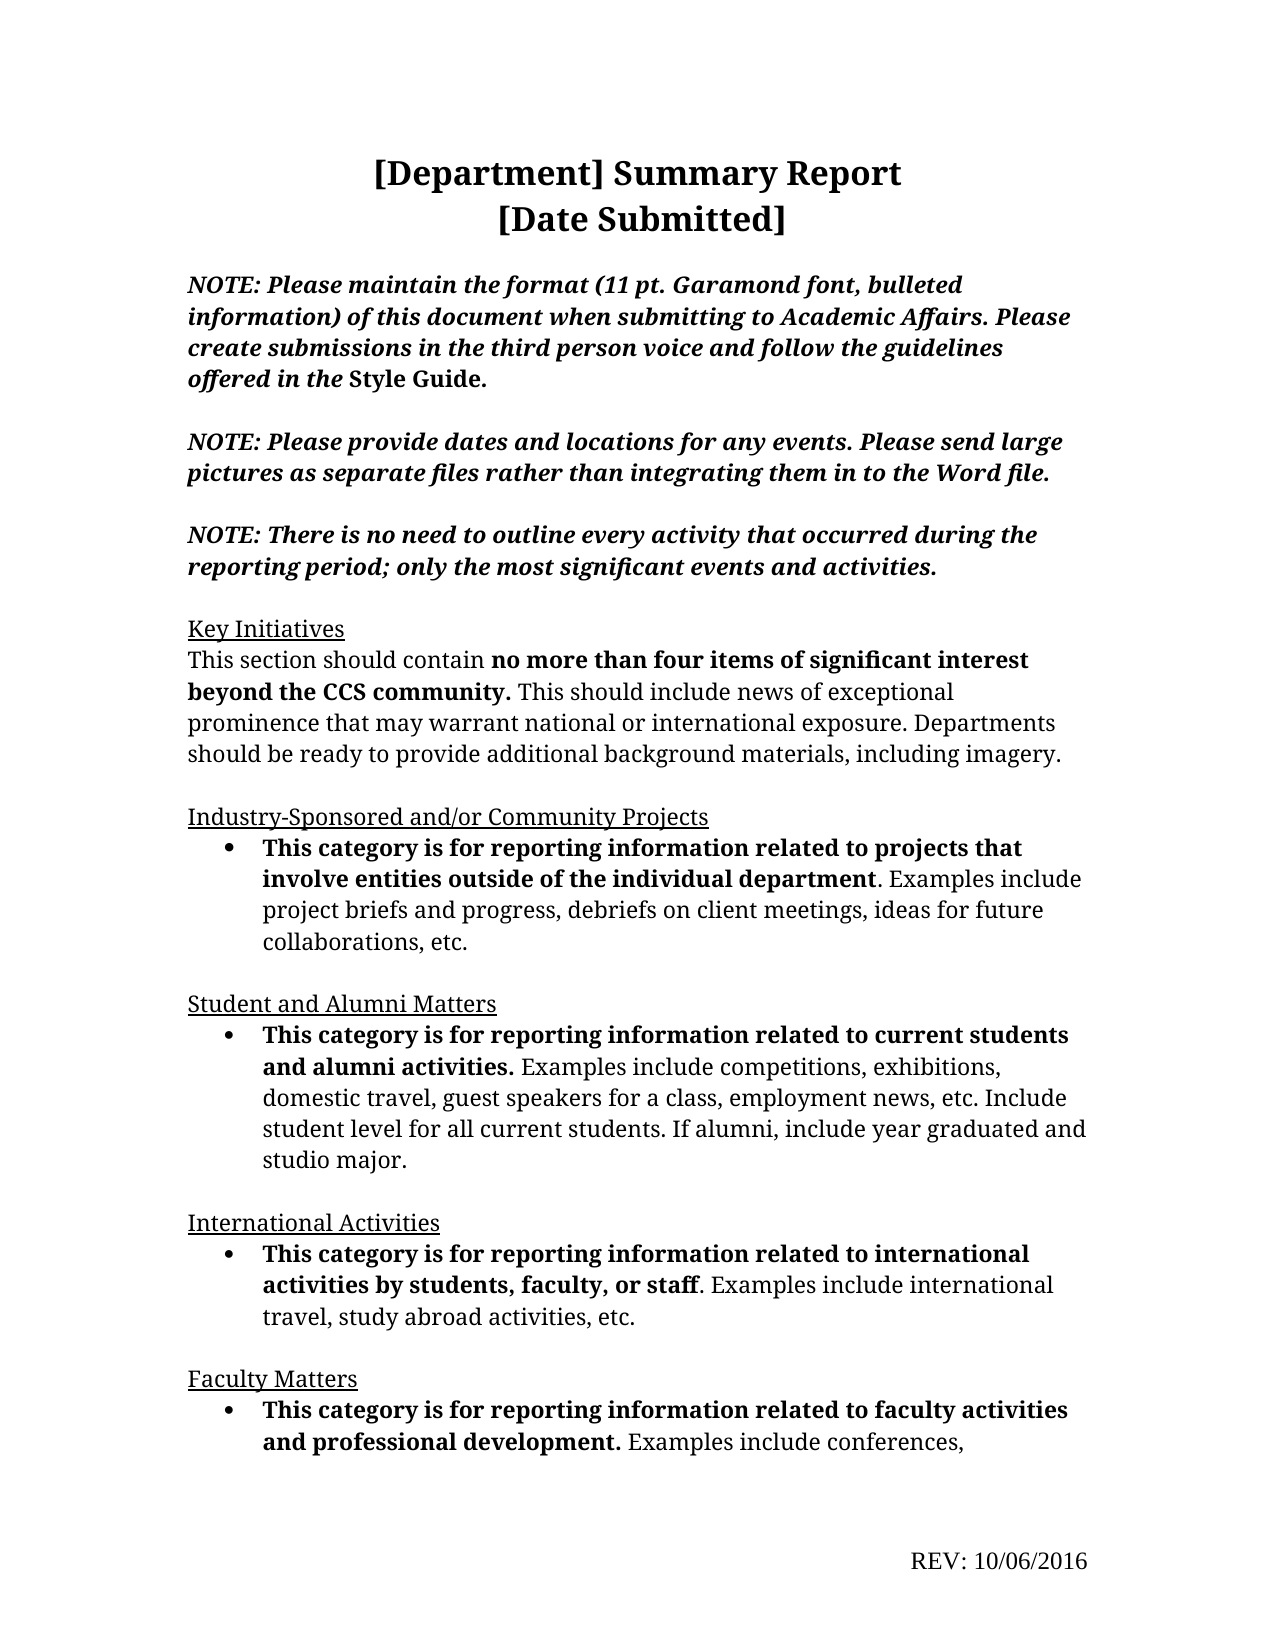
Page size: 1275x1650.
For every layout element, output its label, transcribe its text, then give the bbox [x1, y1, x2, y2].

text NOTE: There is no need to outline every activity that occurred during the reporting period; only the most significant events and activities. [187, 519, 1087, 582]
subtitle Industry-Sponsored and/or Community Projects [187, 801, 1087, 832]
text This section should contain no more than four items of significant interest beyond the CCS community. This should include news of exceptional prominence that may warrant national or international exposure. Departments should be ready to provide additional background materials, including imagery. [187, 644, 1087, 769]
text [Department] Summary Report [187, 150, 1087, 195]
list This category is for reporting information related to current students and alumni activities. Examples include competitions, exhibitions, domestic travel, guest speakers for a class, employment news, etc. Include student level for all current students. If alumni, include year graduated and studio major. [225, 1019, 1087, 1176]
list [225, 1394, 1087, 1457]
text NOTE: Please maintain the format (11 pt. Garamond font, bulleted information) of this document when submitting to Academic Affairs. Please create submissions in the third person voice and follow the guidelines offered in the Style Guide. [187, 269, 1087, 394]
subtitle Student and Alumni Matters [187, 988, 1087, 1019]
list This category is for reporting information related to projects that involve entities outside of the individual department. Examples include project briefs and progress, debriefs on client meetings, ideas for future collaborations, etc. [225, 832, 1087, 957]
text Key Initiatives [187, 613, 1087, 644]
text Faculty Matters [187, 1363, 1087, 1394]
text NOTE: Please provide dates and locations for any events. Please send large pictures as separate files rather than integrating them in to the Word file. [187, 426, 1087, 488]
list This category is for reporting information related to international activities by students, faculty, or staff. Examples include international travel, study abroad activities, etc. [225, 1238, 1087, 1332]
text International Activities [187, 1207, 1087, 1238]
text [Date Submitted] [187, 195, 1087, 241]
